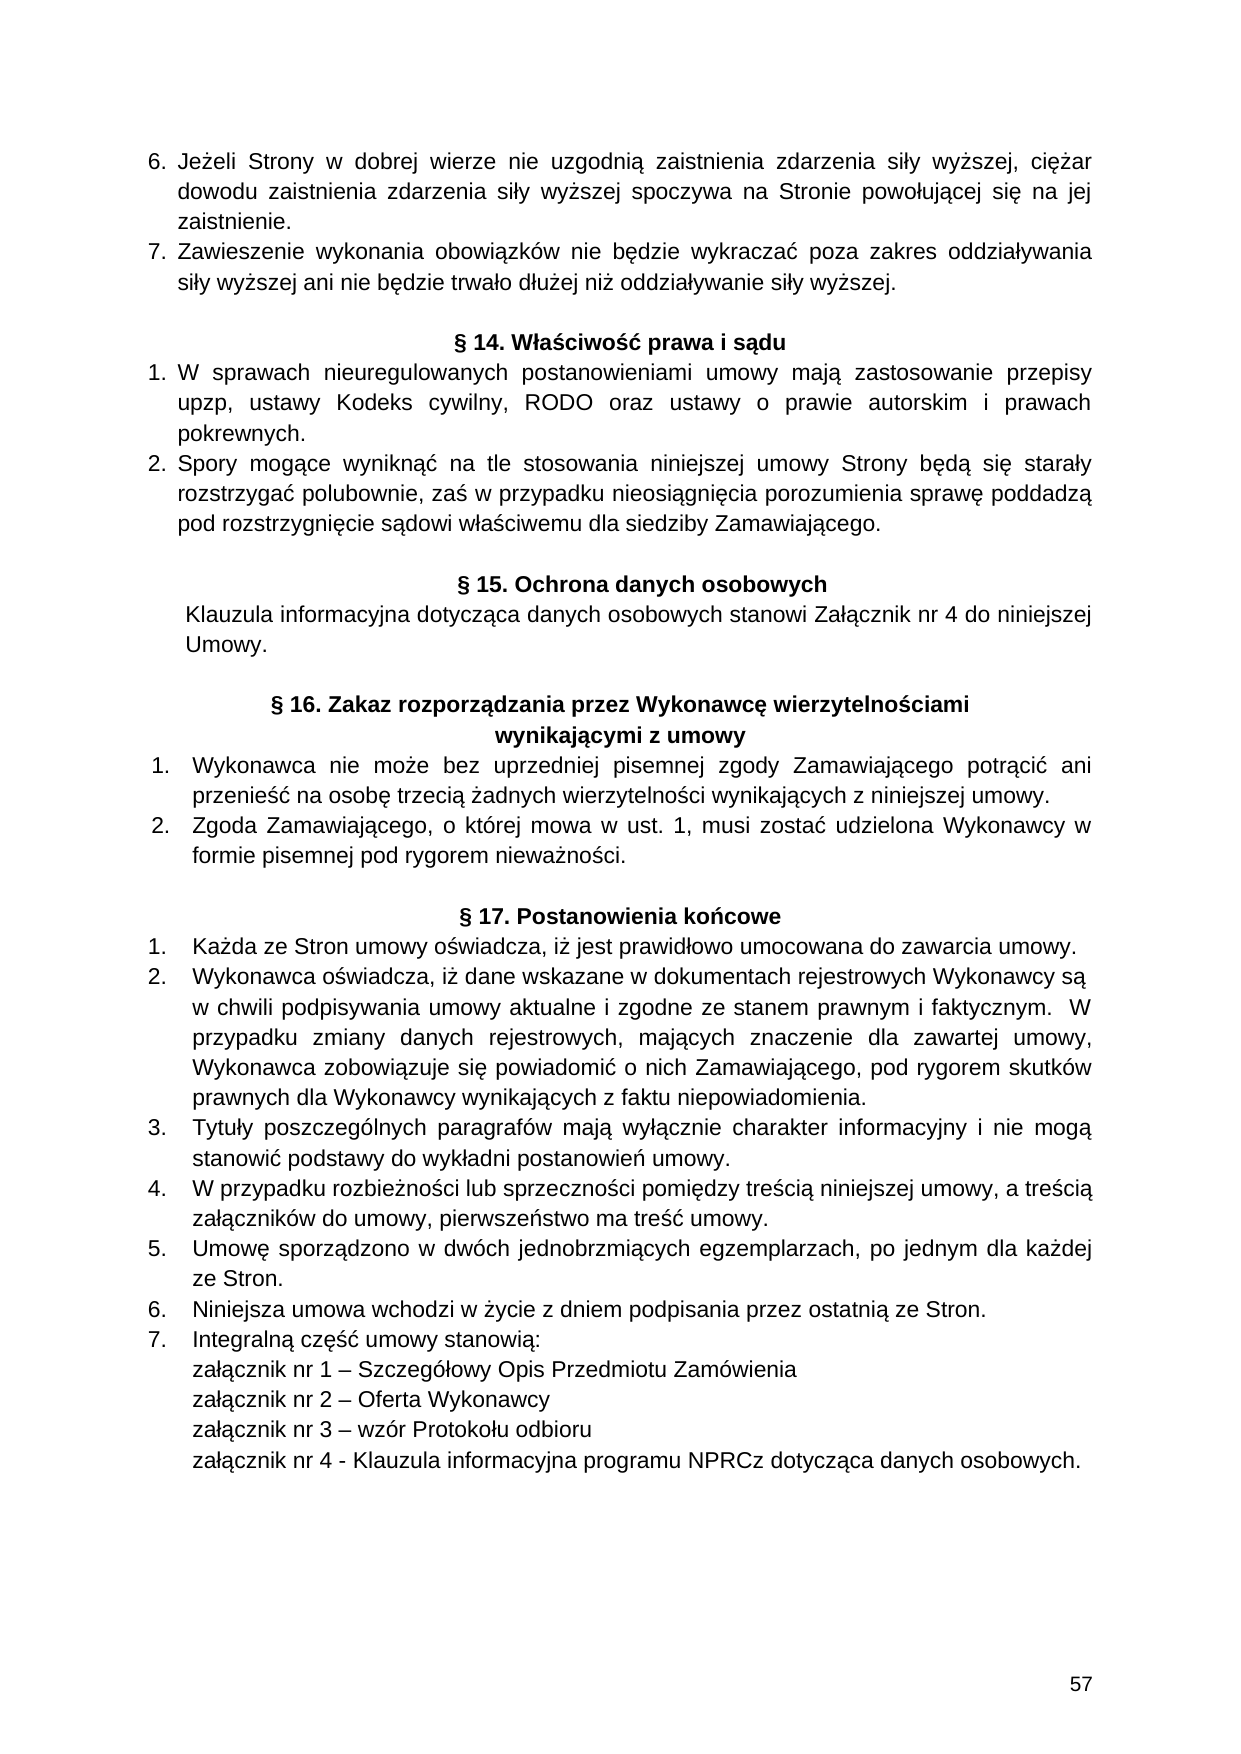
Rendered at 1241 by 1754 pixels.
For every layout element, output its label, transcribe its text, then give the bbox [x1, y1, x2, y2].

list Wykonawca oświadcza, iż dane wskazane w dokumentach rejestrowych Wykonawcy są w chwili podpisywania umowy aktualne i zgodne ze stanem prawnym i faktycznym. W przypadku zmiany danych rejestrowych, mających znaczenie dla zawartej umowy, Wykonawca zobowiązuje się powiadomić o nich Zamawiającego, pod rygorem skutków prawnych dla Wykonawcy wynikających z faktu niepowiadomienia. [148, 963, 1092, 1111]
text załącznik nr 1 – Szczegółowy Opis Przedmiotu Zamówienia [192, 1356, 1092, 1382]
text załącznik nr 2 – Oferta Wykonawcy [192, 1386, 1092, 1413]
list Wykonawca nie może bez uprzedniej pisemnej zgody Zamawiającego potrącić ani przenieść na osobę trzecią żadnych wierzytelności wynikających z niniejszej umowy. [151, 752, 1092, 808]
list W przypadku rozbieżności lub sprzeczności pomiędzy treścią niniejszej umowy, a treścią załączników do umowy, pierwszeństwo ma treść umowy. [148, 1175, 1092, 1231]
text § 16. Zakaz rozporządzania przez Wykonawcę wierzytelnościami wynikającymi z umowy [148, 691, 1092, 748]
list Umowę sporządzono w dwóch jednobrzmiących egzemplarzach, po jednym dla każdej ze Stron. [148, 1235, 1092, 1292]
list Zgoda Zamawiającego, o której mowa w ust. 1, musi zostać udzielona Wykonawcy w formie pisemnej pod rygorem nieważności. [151, 812, 1092, 869]
list Niniejsza umowa wchodzi w życie z dniem podpisania przez ostatnią ze Stron. [148, 1296, 1092, 1322]
list Zawieszenie wykonania obowiązków nie będzie wykraczać poza zakres oddziaływania siły wyższej ani nie będzie trwało dłużej niż oddziaływanie siły wyższej. [148, 238, 1092, 295]
text załącznik nr 4 - Klauzula informacyjna programu NPRCz dotycząca danych osobowych. [192, 1447, 1092, 1473]
text § 17. Postanowienia końcowe [148, 903, 1092, 929]
text załącznik nr 3 – wzór Protokołu odbioru [192, 1416, 1092, 1443]
list Jeżeli Strony w dobrej wierze nie uzgodnią zaistnienia zdarzenia siły wyższej, ciężar dowodu zaistnienia zdarzenia siły wyższej spoczywa na Stronie powołującej się na jej zaistnienie. [148, 148, 1092, 234]
list Każda ze Stron umowy oświadcza, iż jest prawidłowo umocowana do zawarcia umowy. [148, 933, 1092, 959]
text § 15. Ochrona danych osobowych [192, 571, 1092, 597]
text § 14. Właściwość prawa i sądu [148, 329, 1092, 355]
list W sprawach nieuregulowanych postanowieniami umowy mają zastosowanie przepisy upzp, ustawy Kodeks cywilny, RODO oraz ustawy o prawie autorskim i prawach pokrewnych. [148, 359, 1092, 446]
list Tytuły poszczególnych paragrafów mają wyłącznie charakter informacyjny i nie mogą stanowić podstawy do wykładni postanowień umowy. [148, 1114, 1092, 1171]
list Spory mogące wyniknąć na tle stosowania niniejszej umowy Strony będą się starały rozstrzygać polubownie, zaś w przypadku nieosiągnięcia porozumienia sprawę poddadzą pod rozstrzygnięcie sądowi właściwemu dla siedziby Zamawiającego. [148, 450, 1092, 537]
list Integralną część umowy stanowią: [148, 1326, 1092, 1352]
list Klauzula informacyjna dotycząca danych osobowych stanowi Załącznik nr 4 do niniejszej Umowy. [185, 601, 1092, 657]
